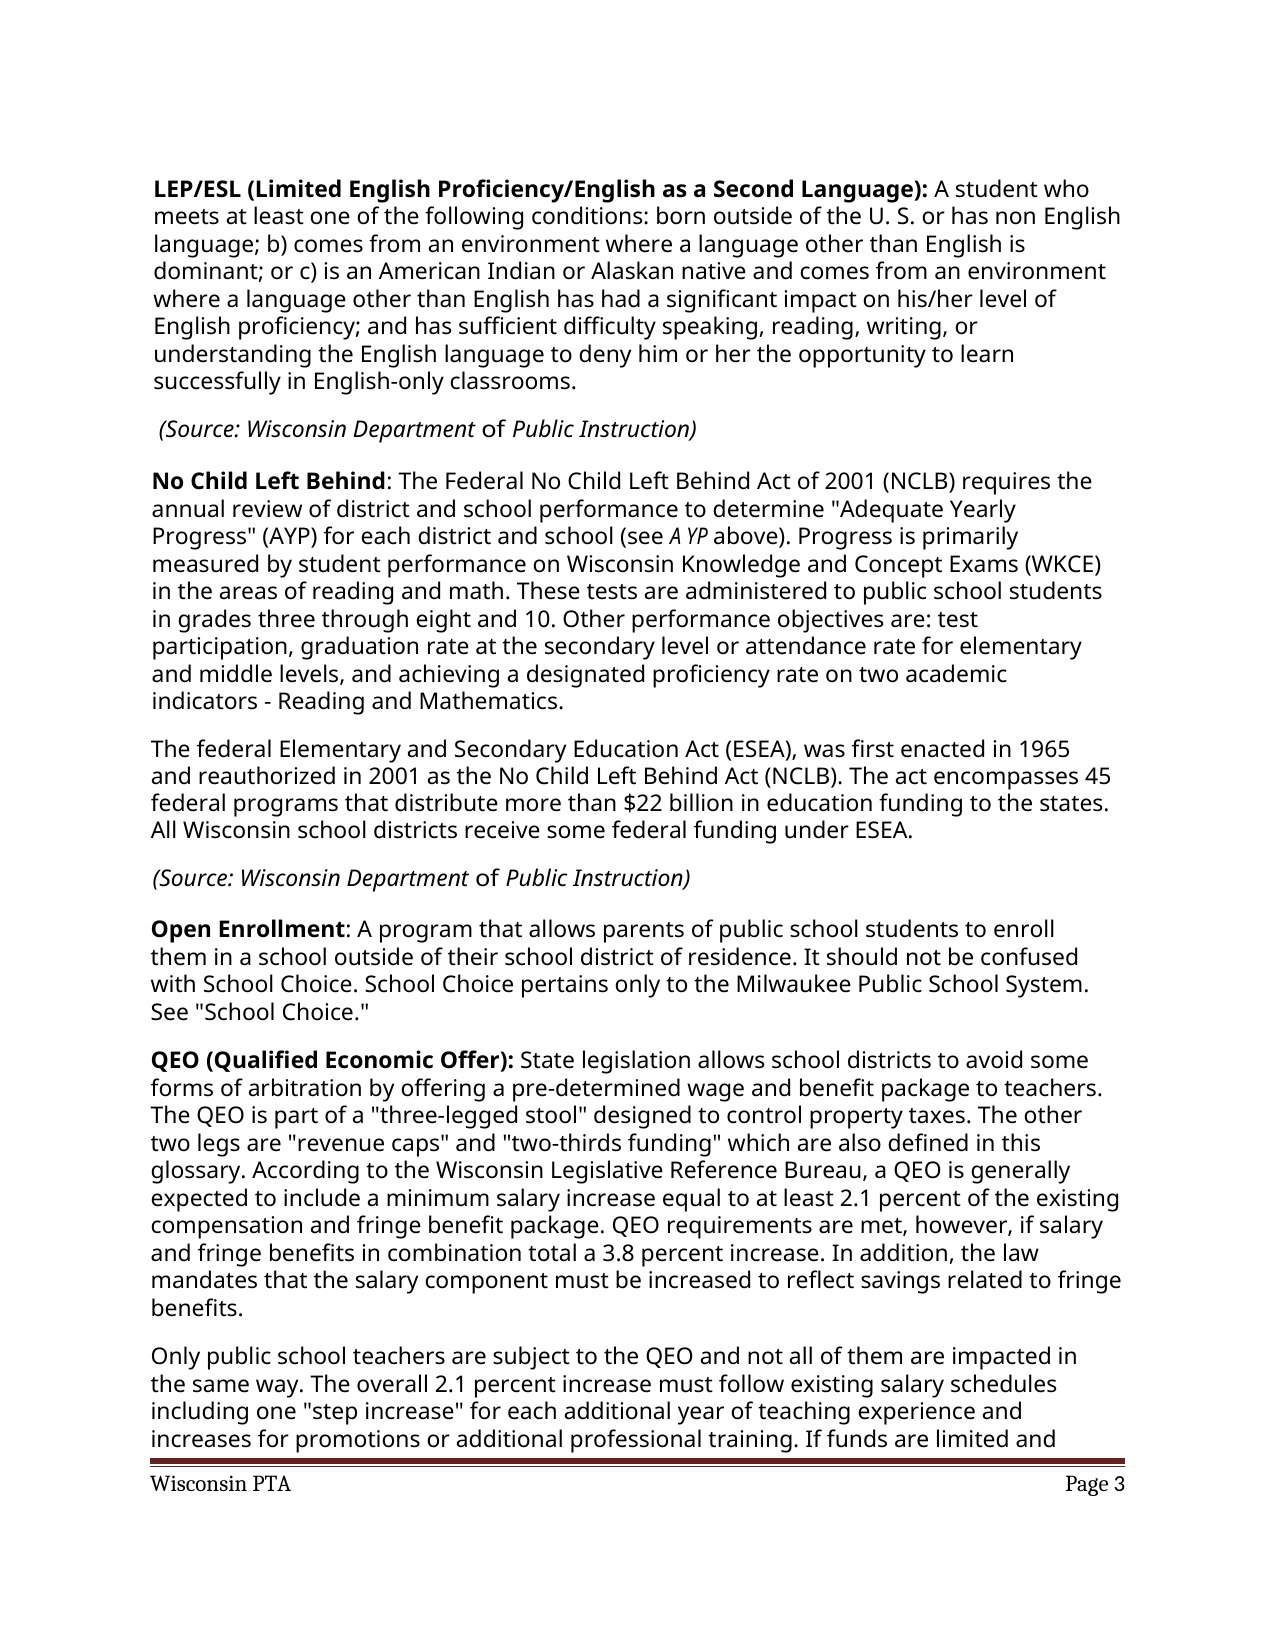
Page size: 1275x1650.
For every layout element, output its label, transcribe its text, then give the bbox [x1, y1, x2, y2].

text Open Enrollment: A program that allows parents of public school students to enroll them in a school outside of their school district of residence. It should not be confused with School Choice. School Choice pertains only to the Milwaukee Public School System. See "School Choice." [150, 916, 1107, 1026]
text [150, 1342, 1106, 1452]
text (Source: Wisconsin Department of Public Instruction) [152, 865, 1123, 892]
text QEO (Qualified Economic Offer): State legislation allows school districts to avoid some forms of arbitration by offering a pre-determined wage and benefit package to teachers. The QEO is part of a "three-legged stool" designed to control property taxes. The other two legs are "revenue caps" and "two-thirds funding" which are also defined in this glossary. According to the Wisconsin Legislative Reference Bureau, a QEO is generally expected to include a minimum salary increase equal to at least 2.1 percent of the existing compensation and fringe benefit package. QEO requirements are met, however, if salary and fringe benefits in combination total a 3.8 percent increase. In addition, the law mandates that the salary component must be increased to reflect savings related to fringe benefits. [150, 1047, 1123, 1322]
text The federal Elementary and Secondary Education Act (ESEA), was first enacted in 1965 and reauthorized in 2001 as the No Child Left Behind Act (NCLB). The act encompasses 45 federal programs that distribute more than $22 billion in education funding to the states. All school districts receive some federal funding under ESEA. [151, 736, 1114, 844]
text (Source: Wisconsin Department of Public Instruction) [153, 416, 1123, 443]
text LEP/ (Limited English Proficiency/English as a Second Language): A student who meets at least one of the following conditions: born outside of the U. S. or has non English language; b) comes from an environment where a language other than English is dominant; or c) is an American Indian or Alaskan native and comes from an environment where a language other than English has had a significant impact on his/her level of English proficiency; and has sufficient difficulty speaking, reading, writing, or understanding the English language to deny him or her the opportunity to learn successfully in English-only classrooms. [153, 175, 1126, 395]
text No Child Left Behind: The Federal No Child Left Behind Act of 2001 (NCLB) requires the annual review of district and school performance to determine "Adequate Yearly Progress" (AYP) for each district and school (see A YP above). Progress is primarily measured by student performance on Wisconsin Knowledge and Concept Exams (WKCE) in the areas of reading and math. These tests are administered to public school students in grades three through eight and 10. Other performance objectives are: test participation, graduation rate at the secondary level or attendance rate for elementary and middle levels, and achieving a designated proficiency rate on two academic indicators - and Mathematics. [151, 468, 1107, 715]
